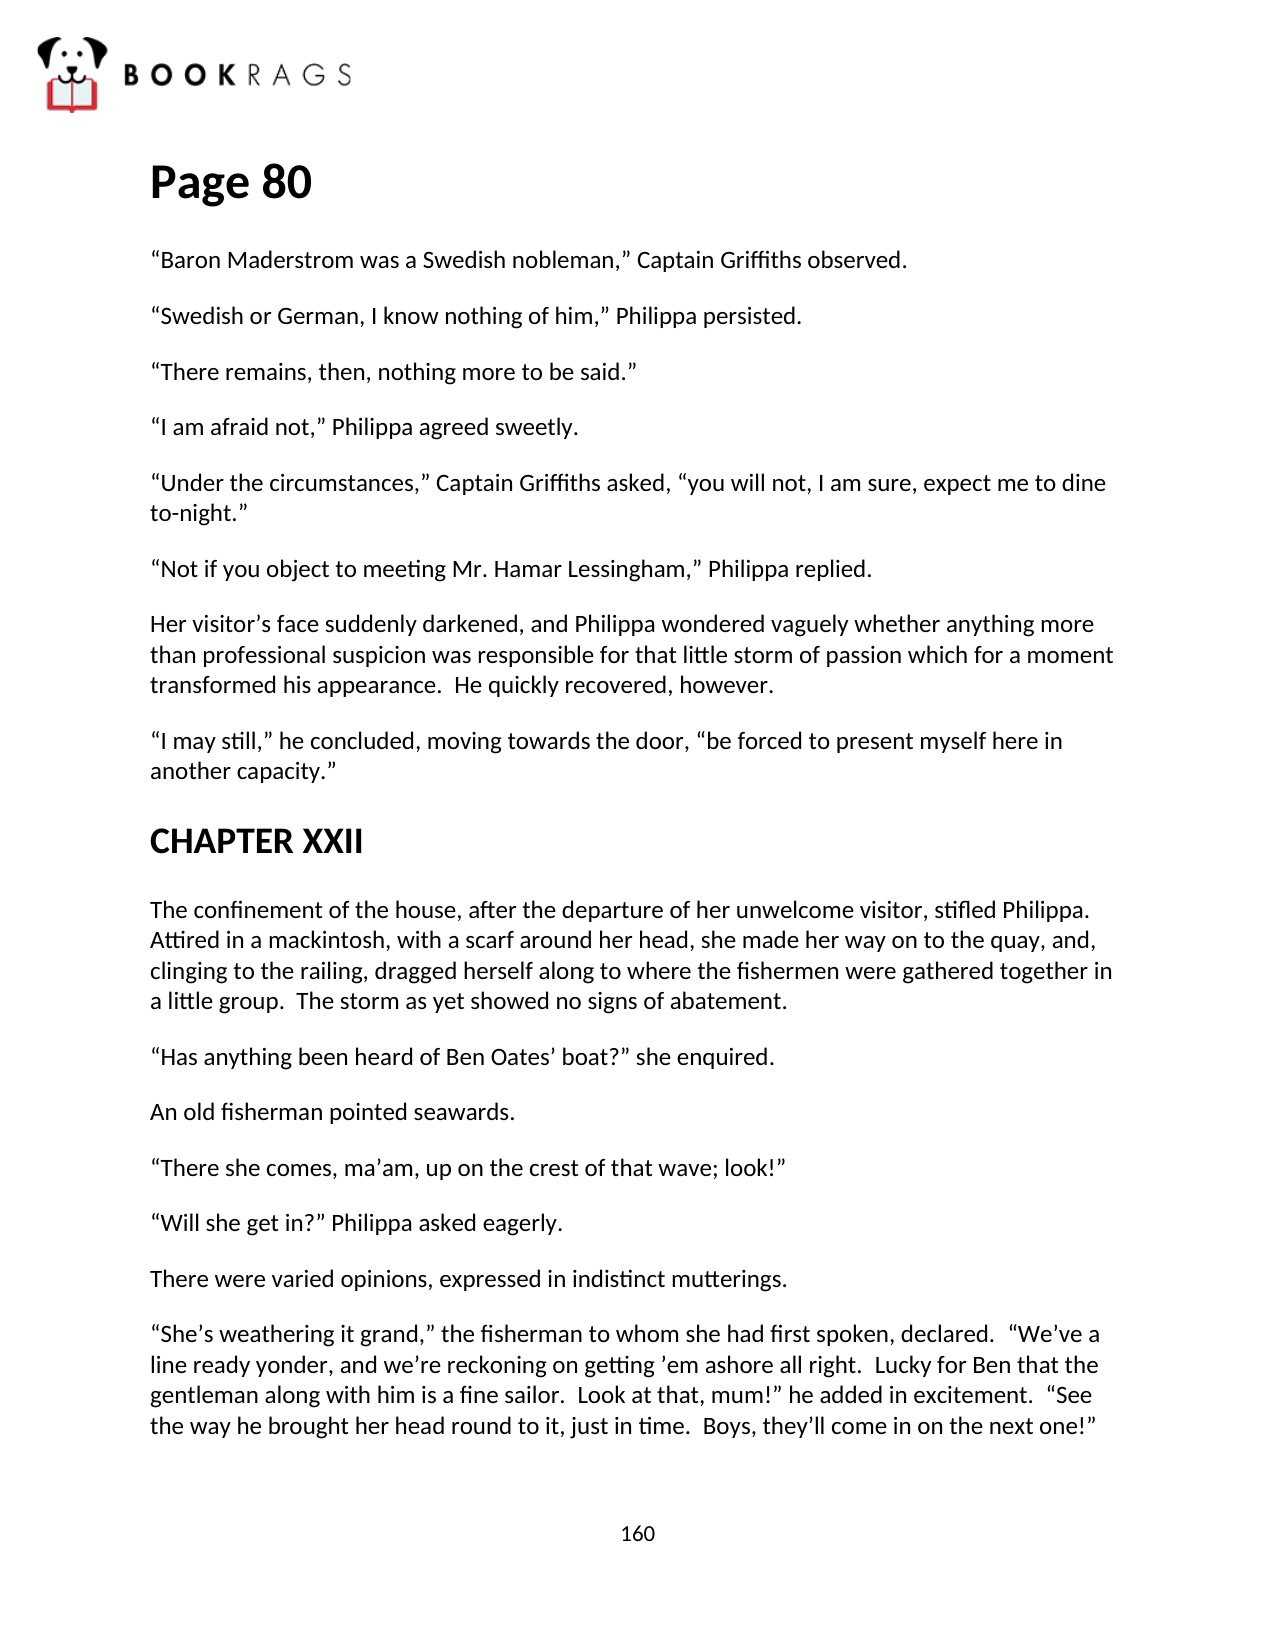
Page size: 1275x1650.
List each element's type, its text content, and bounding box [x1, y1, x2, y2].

text “I am afraid not,” Philippa agreed sweetly. [150, 411, 1125, 442]
text CHAPTER XXII [150, 817, 1125, 863]
text “Has anything been heard of Ben Oates’ boat?” she enquired. [150, 1041, 1125, 1072]
text “There remains, then, nothing more to be said.” [150, 356, 1125, 386]
text “I may still,” he concluded, moving towards the door, “be forced to present myself here in another capacity.” [150, 725, 1125, 786]
text Page 80 [150, 150, 1125, 211]
text An old fisherman pointed seawards. [150, 1097, 1125, 1127]
text “She’s weathering it grand,” the fisherman to whom she had first spoken, declared. “We’ve a line ready yonder, and we’re reckoning on getting ’em ashore all right. Lucky for Ben that the gentleman along with him is a fine sailor. Look at that, mum!” he added in excitement. “See the way he brought her head round to it, just in time. Boys, they’ll come in on the next one!” [150, 1319, 1125, 1441]
picture [37, 37, 351, 113]
text Her visitor’s face suddenly darkened, and Philippa wondered vaguely whether anything more than professional suspicion was responsible for that little storm of passion which for a moment transformed his appearance. He quickly recovered, however. [150, 608, 1125, 700]
text The confinement of the house, after the departure of her unwelcome visitor, stifled Philippa. Attired in a mackintosh, with a scarf around her head, she made her way on to the quay, and, clinging to the railing, dragged herself along to where the fishermen were gathered together in a little group. The storm as yet showed no signs of abatement. [150, 894, 1125, 1016]
text “Baron Maderstrom was a Swedish nobleman,” Captain Griffiths observed. [150, 244, 1125, 275]
text There were varied opinions, expressed in indistinct mutterings. [150, 1263, 1125, 1294]
text “Under the circumstances,” Captain Griffiths asked, “you will not, I am sure, expect me to dine to-night.” [150, 467, 1125, 528]
text “Swedish or German, I know nothing of him,” Philippa persisted. [150, 300, 1125, 331]
text “There she comes, ma’am, up on the crest of that wave; look!” [150, 1152, 1125, 1183]
text “Will she get in?” Philippa asked eagerly. [150, 1208, 1125, 1238]
text “Not if you object to meeting Mr. Hamar Lessingham,” Philippa replied. [150, 553, 1125, 583]
